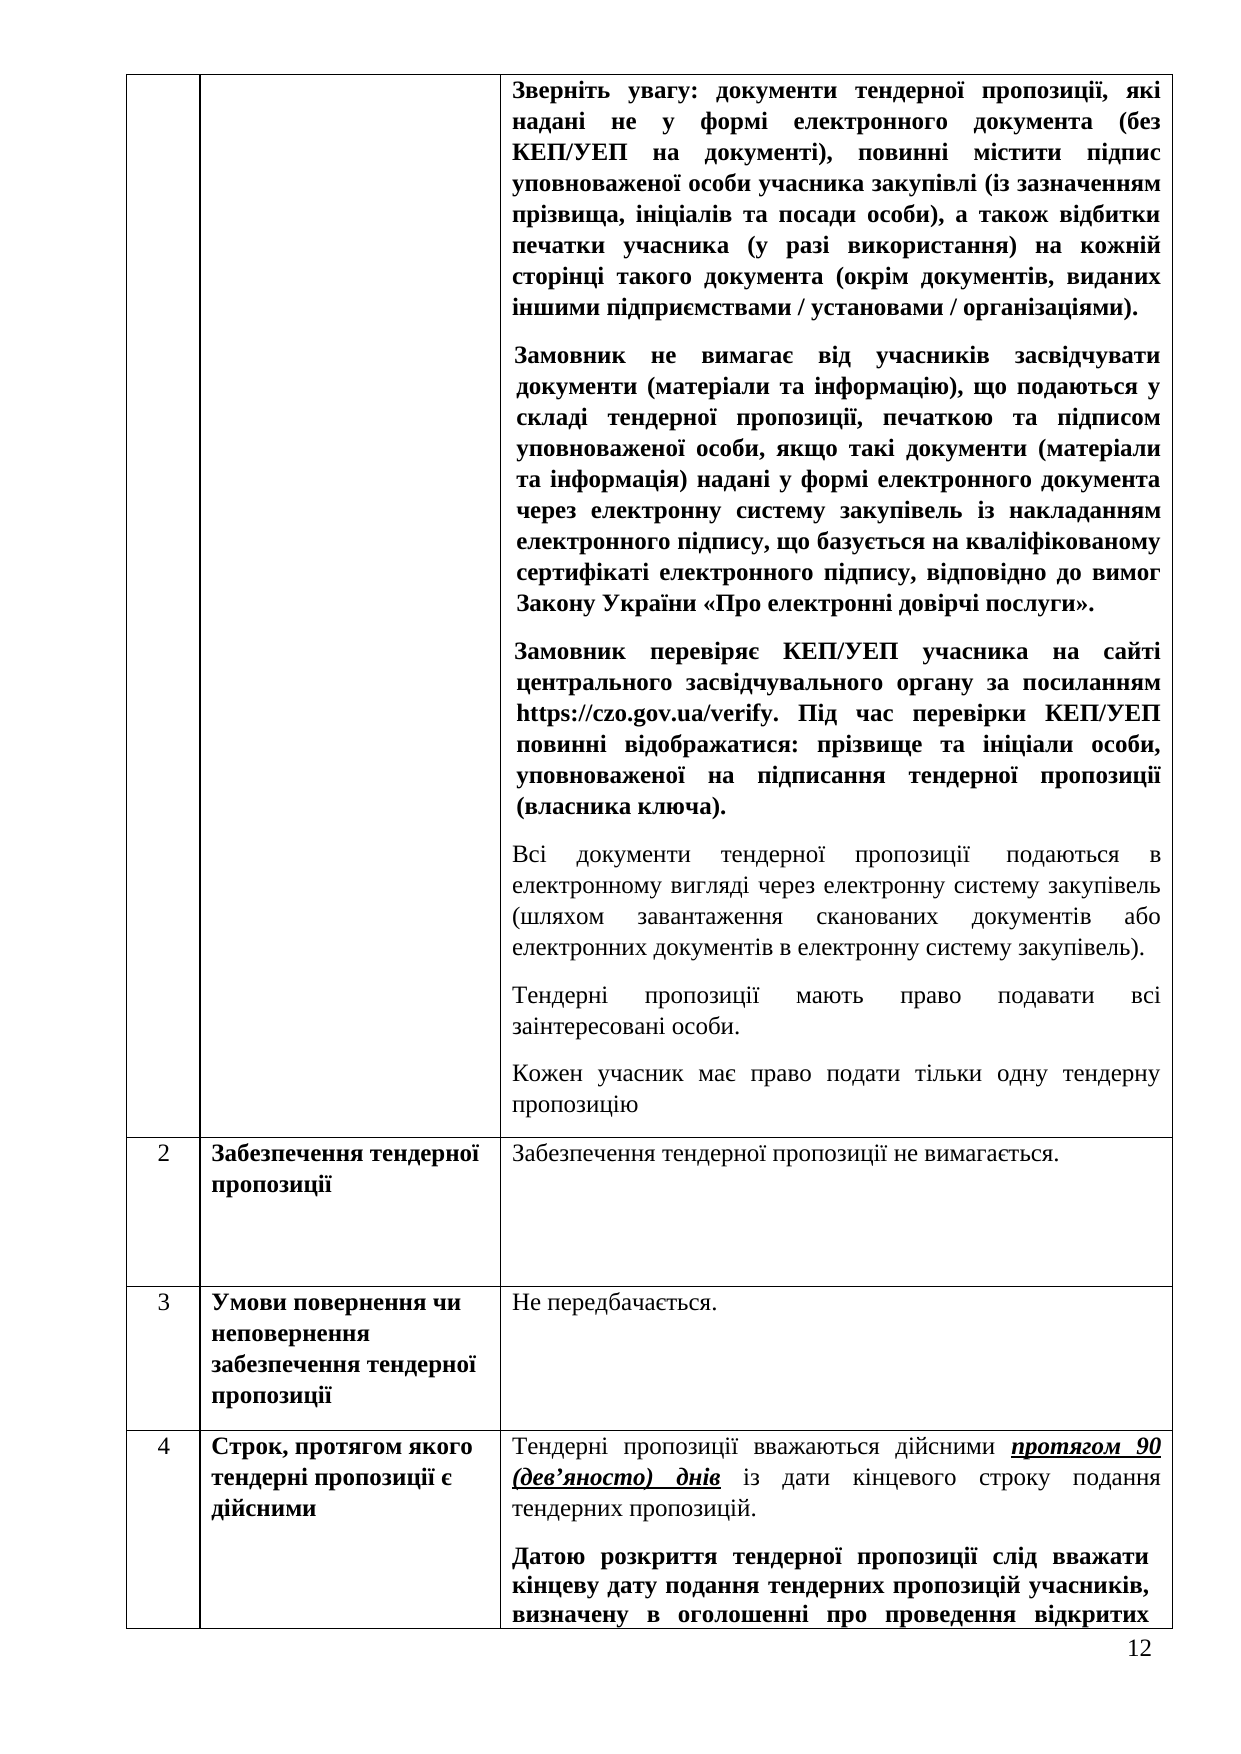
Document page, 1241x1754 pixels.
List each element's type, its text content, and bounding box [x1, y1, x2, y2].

table_cell 3 [127, 1287, 199, 1430]
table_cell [501, 75, 1172, 1137]
table_cell Забезпечення тендерної пропозиції [201, 1138, 500, 1286]
table_cell Не передбачається. [501, 1287, 1172, 1430]
table_cell 1 [127, 75, 199, 1137]
table_cell 2 [127, 1138, 199, 1286]
table_cell 4 [127, 1431, 199, 1627]
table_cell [201, 75, 500, 1137]
table_cell Забезпечення тендерної пропозиції не вимагається. [501, 1138, 1172, 1286]
table_cell Умови повернення чи неповернення забезпечення тендерної пропозиції [201, 1287, 500, 1430]
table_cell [201, 1431, 500, 1627]
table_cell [501, 1431, 1172, 1627]
